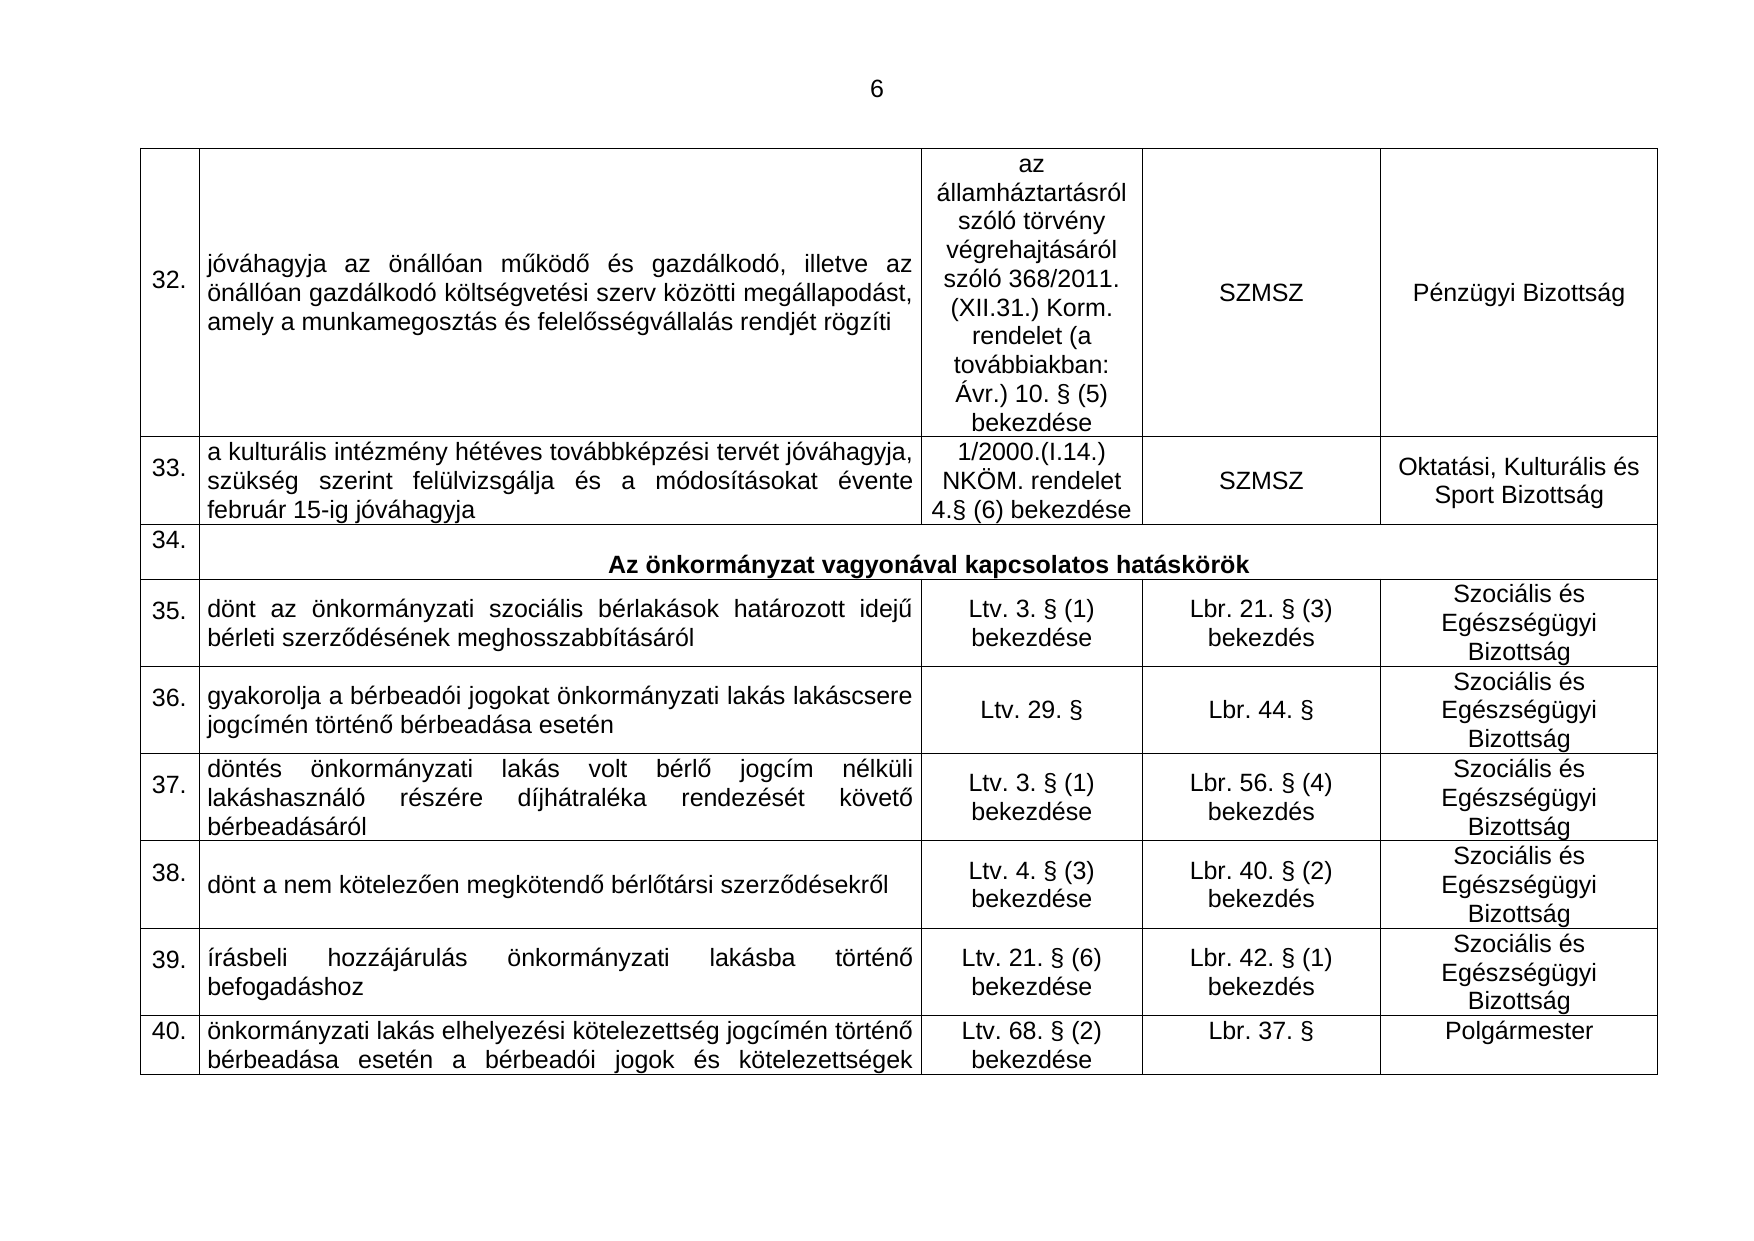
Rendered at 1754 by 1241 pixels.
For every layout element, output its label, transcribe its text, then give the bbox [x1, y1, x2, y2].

table_cell 1/2000.(I.14.) NKÖM. rendelet 4.§ (6) bekezdése [922, 437, 1142, 523]
table_cell SZMSZ [1143, 437, 1380, 523]
table_cell Lbr. 21. § (3) bekezdés [1143, 580, 1380, 666]
table_cell Az önkormányzat vagyonával kapcsolatos hatáskörök [200, 525, 1657, 578]
table_cell [141, 841, 199, 928]
table_cell Lbr. 56. § (4) bekezdés [1143, 754, 1380, 840]
table_cell gyakorolja a bérbeadói jogokat önkormányzati lakás lakáscsere jogcímén történő bérbeadása esetén [200, 667, 921, 753]
table_cell [141, 149, 199, 436]
table_cell [141, 929, 199, 1015]
table_cell Ltv. 4. § (3) bekezdése [922, 841, 1142, 928]
table_cell Szociális és Egészségügyi Bizottság [1381, 929, 1657, 1015]
table_cell [141, 580, 199, 666]
table_cell Lbr. 40. § (2) bekezdés [1143, 841, 1380, 928]
table_cell jóváhagyja az önállóan működő és gazdálkodó, illetve az önállóan gazdálkodó költségvetési szerv közötti megállapodást, amely a munkamegosztás és felelősségvállalás rendjét rögzíti [200, 149, 921, 436]
table_cell Szociális és Egészségügyi Bizottság [1381, 580, 1657, 666]
table_cell [141, 525, 199, 578]
table_cell Ltv. 21. § (6) bekezdése [922, 929, 1142, 1015]
table_cell dönt az önkormányzati szociális bérlakások határozott idejű bérleti szerződésének meghosszabbításáról [200, 580, 921, 666]
table_cell a kulturális intézmény hétéves továbbképzési tervét jóváhagyja, szükség szerint felülvizsgálja és a módosításokat évente február 15-ig jóváhagyja [200, 437, 921, 523]
table_cell Oktatási, Kulturális és Sport Bizottság [1381, 437, 1657, 523]
table_cell Pénzügyi Bizottság [1381, 149, 1657, 436]
table_cell Ltv. 29. § [922, 667, 1142, 753]
table_cell Szociális és Egészségügyi Bizottság [1381, 667, 1657, 753]
table_cell [141, 667, 199, 753]
table_cell Szociális és Egészségügyi Bizottság [1381, 841, 1657, 928]
table_cell Lbr. 42. § (1) bekezdés [1143, 929, 1380, 1015]
table_cell Polgármester [1381, 1016, 1657, 1074]
table_cell dönt a nem kötelezően megkötendő bérlőtársi szerződésekről [200, 841, 921, 928]
table_cell írásbeli hozzájárulás önkormányzati lakásba történő befogadáshoz [200, 929, 921, 1015]
table_cell Ltv. 3. § (1) bekezdése [922, 580, 1142, 666]
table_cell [922, 1016, 1142, 1074]
table_cell [141, 437, 199, 523]
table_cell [200, 1016, 921, 1074]
table_cell [141, 1016, 199, 1074]
table_cell döntés önkormányzati lakás volt bérlő jogcím nélküli lakáshasználó részére díjhátraléka rendezését követő bérbeadásáról [200, 754, 921, 840]
table_cell [141, 754, 199, 840]
table_cell Lbr. 44. § [1143, 667, 1380, 753]
table_cell Ltv. 3. § (1) bekezdése [922, 754, 1142, 840]
table_cell az államháztartásról szóló törvény végrehajtásáról szóló 368/2011. (XII.31.) Korm. rendelet (a továbbiakban: Ávr.) 10. § (5) bekezdése [922, 149, 1142, 436]
table_cell Szociális és Egészségügyi Bizottság [1381, 754, 1657, 840]
table_cell SZMSZ [1143, 149, 1380, 436]
table_cell Lbr. 37. § [1143, 1016, 1380, 1074]
